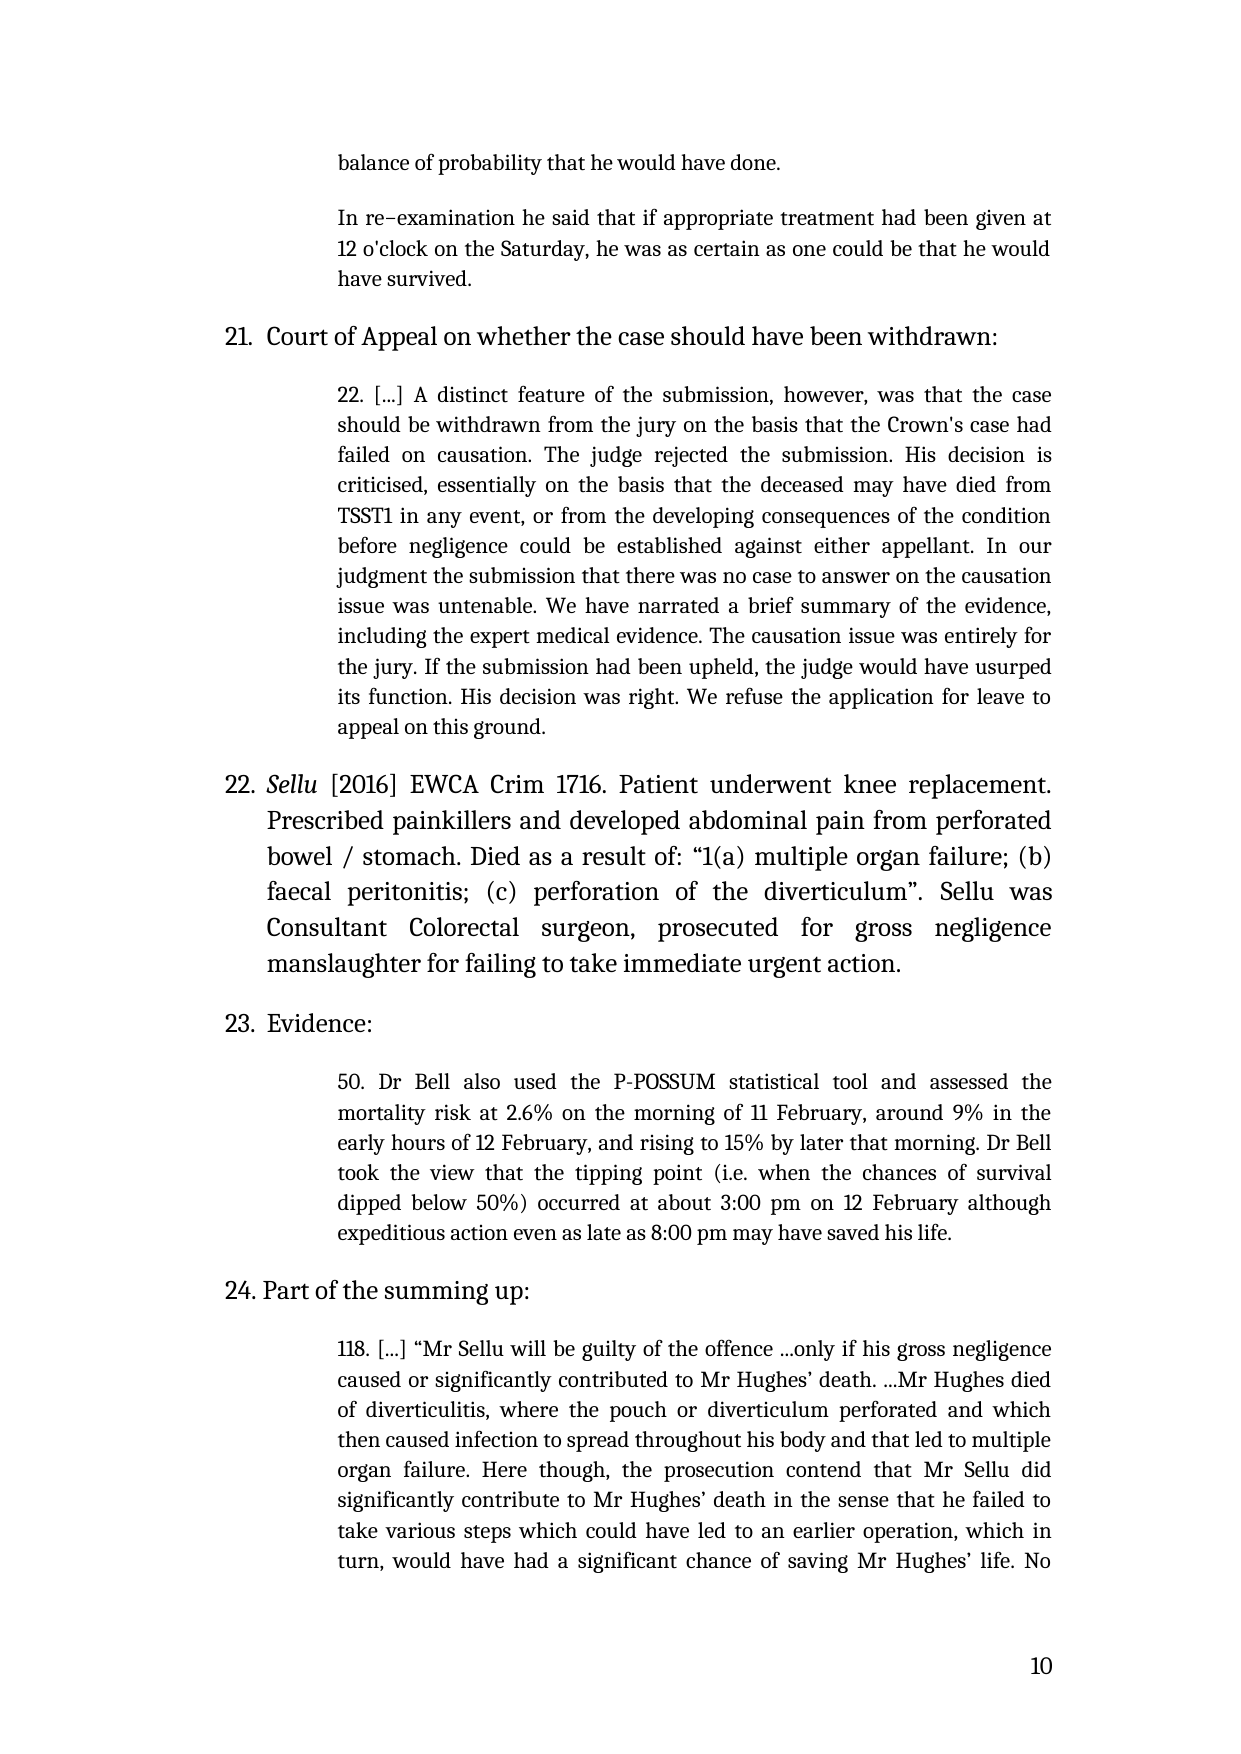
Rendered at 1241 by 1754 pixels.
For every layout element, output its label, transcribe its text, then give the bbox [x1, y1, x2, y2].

text In re−examination he said that if appropriate treatment had been given at 12 o'clock on the Saturday, he was as certain as one could be that he would have survived. [337, 205, 1053, 292]
text 50. Dr Bell also used the P-POSSUM statistical tool and assessed the mortality risk at 2.6% on the morning of 11 February, around 9% in the early hours of 12 February, and rising to 15% by later that morning. Dr Bell took the view that the tipping point (i.e. when the chances of survival dipped below 50%) occurred at about 3:00 pm on 12 February although expeditious action even as late as 8:00 pm may have saved his life. [337, 1069, 1053, 1247]
list Part of the summing up: [225, 1275, 1053, 1307]
list Sellu [2016] EWCA Crim 1716. Patient underwent knee replacement. Prescribed painkillers and developed abdominal pain from perforated bowel / stomach. Died as a result of: “1(a) multiple organ failure; (b) faecal peritonitis; (c) perforation of the diverticulum”. Sellu was Consultant Colorectal surgeon, prosecuted for gross negligence manslaughter for failing to take immediate urgent action. [225, 769, 1053, 979]
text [337, 150, 1053, 176]
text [337, 1336, 1053, 1574]
text 22. [...] A distinct feature of the submission, however, was that the case should be withdrawn from the jury on the basis that the Crown's case had failed on causation. The judge rejected the submission. His decision is criticised, essentially on the basis that the deceased may have died from TSST1 in any event, or from the developing consequences of the condition before negligence could be established against either appellant. In our judgment the submission that there was no case to answer on the causation issue was untenable. We have narrated a brief summary of the evidence, including the expert medical evidence. The causation issue was entirely for the jury. If the submission had been upheld, the judge would have usurped its function. His decision was right. We refuse the application for leave to appeal on this ground. [337, 382, 1053, 740]
list Court of Appeal on whether the case should have been withdrawn: [225, 321, 1053, 352]
list Evidence: [225, 1008, 1053, 1039]
